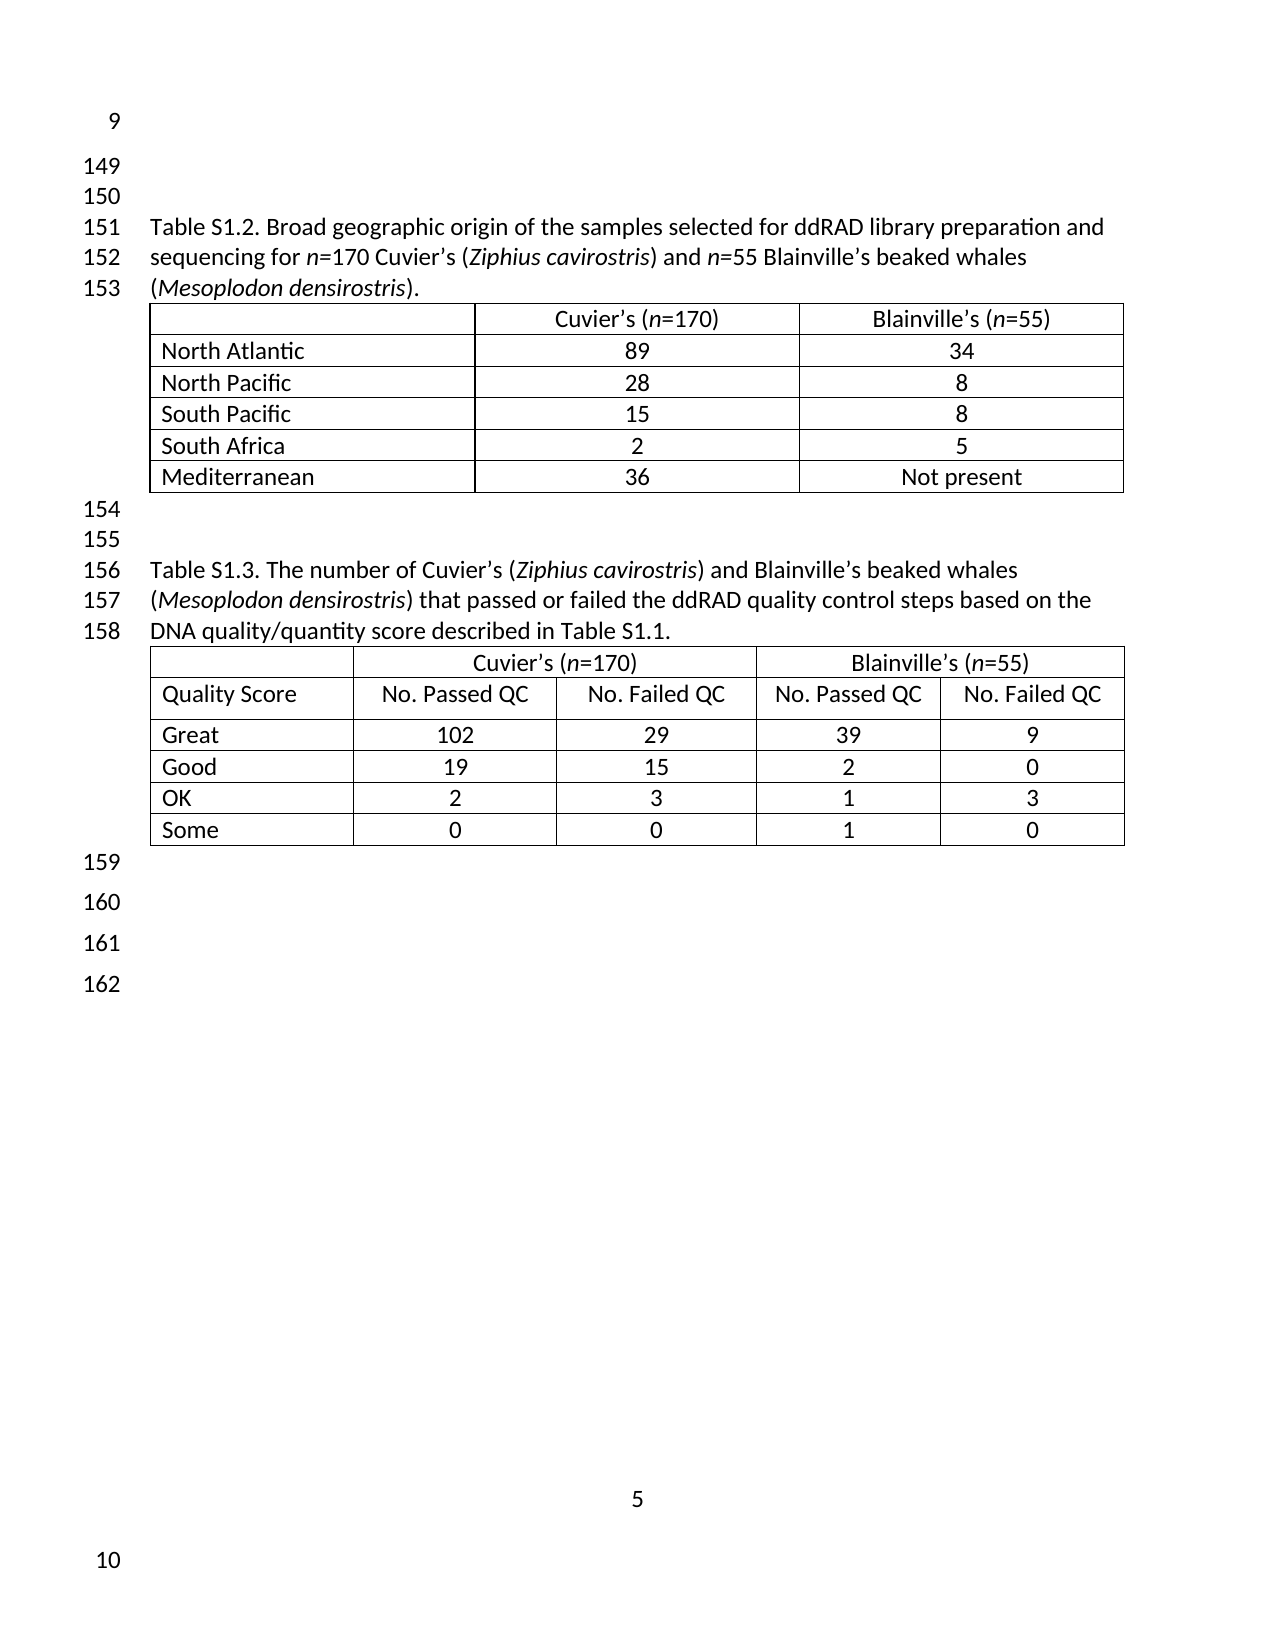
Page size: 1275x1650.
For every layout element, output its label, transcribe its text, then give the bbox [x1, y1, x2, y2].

table_cell South Pacific [151, 398, 474, 429]
table_cell 0 [941, 814, 1124, 845]
table_cell North Atlantic [151, 335, 474, 366]
table_cell 1 [757, 783, 940, 813]
table_cell 36 [476, 461, 799, 492]
table_cell 3 [941, 783, 1124, 813]
table_cell 15 [557, 751, 756, 782]
table_cell OK [151, 783, 353, 813]
table_cell 0 [557, 814, 756, 845]
table_cell 28 [476, 367, 799, 397]
table_cell 2 [354, 783, 556, 813]
table_cell 34 [800, 335, 1123, 366]
table_header Blainville’s (n=55) [800, 304, 1123, 334]
table_header [151, 647, 353, 677]
table_cell Good [151, 751, 353, 782]
text Table S1.3. The number of Cuvier’s (Ziphius cavirostris) and Blainville’s beaked whales (Mesoplodon densirostris) that passed or failed the ddRAD quality control steps based on the DNA quality/quantity score described in Table S1.1. [150, 554, 1125, 646]
table_cell 8 [800, 367, 1123, 397]
table_cell 29 [557, 720, 756, 750]
table_cell No. Passed QC [757, 678, 940, 718]
table_cell 8 [800, 398, 1123, 429]
table_cell 3 [557, 783, 756, 813]
table_cell 9 [941, 720, 1124, 750]
table_cell Great [151, 720, 353, 750]
table_cell 102 [354, 720, 556, 750]
table_cell 5 [800, 430, 1123, 460]
table_cell 2 [757, 751, 940, 782]
table_header Cuvier’s (n=170) [476, 304, 799, 334]
table_cell Some [151, 814, 353, 845]
table_cell Mediterranean [151, 461, 474, 492]
text Table S1.2. Broad geographic origin of the samples selected for ddRAD library preparation and sequencing for n=170 Cuvier’s (Ziphius cavirostris) and n=55 Blainville’s beaked whales (Mesoplodon densirostris). [150, 211, 1125, 303]
table_cell 0 [354, 814, 556, 845]
table_cell No. Failed QC [941, 678, 1124, 718]
table_header [151, 304, 474, 334]
table_cell North Pacific [151, 367, 474, 397]
table_cell 1 [757, 814, 940, 845]
table_cell 2 [476, 430, 799, 460]
table_cell 89 [476, 335, 799, 366]
table_cell No. Passed QC [354, 678, 556, 718]
table_header Blainville’s (n=55) [757, 647, 1124, 677]
table_cell Quality Score [151, 678, 353, 718]
table_cell Not present [800, 461, 1123, 492]
table_cell South Africa [151, 430, 474, 460]
table_cell 15 [476, 398, 799, 429]
table_cell 19 [354, 751, 556, 782]
table_cell 0 [941, 751, 1124, 782]
table_header Cuvier’s (n=170) [354, 647, 756, 677]
table_cell No. Failed QC [557, 678, 756, 718]
table_cell 39 [757, 720, 940, 750]
